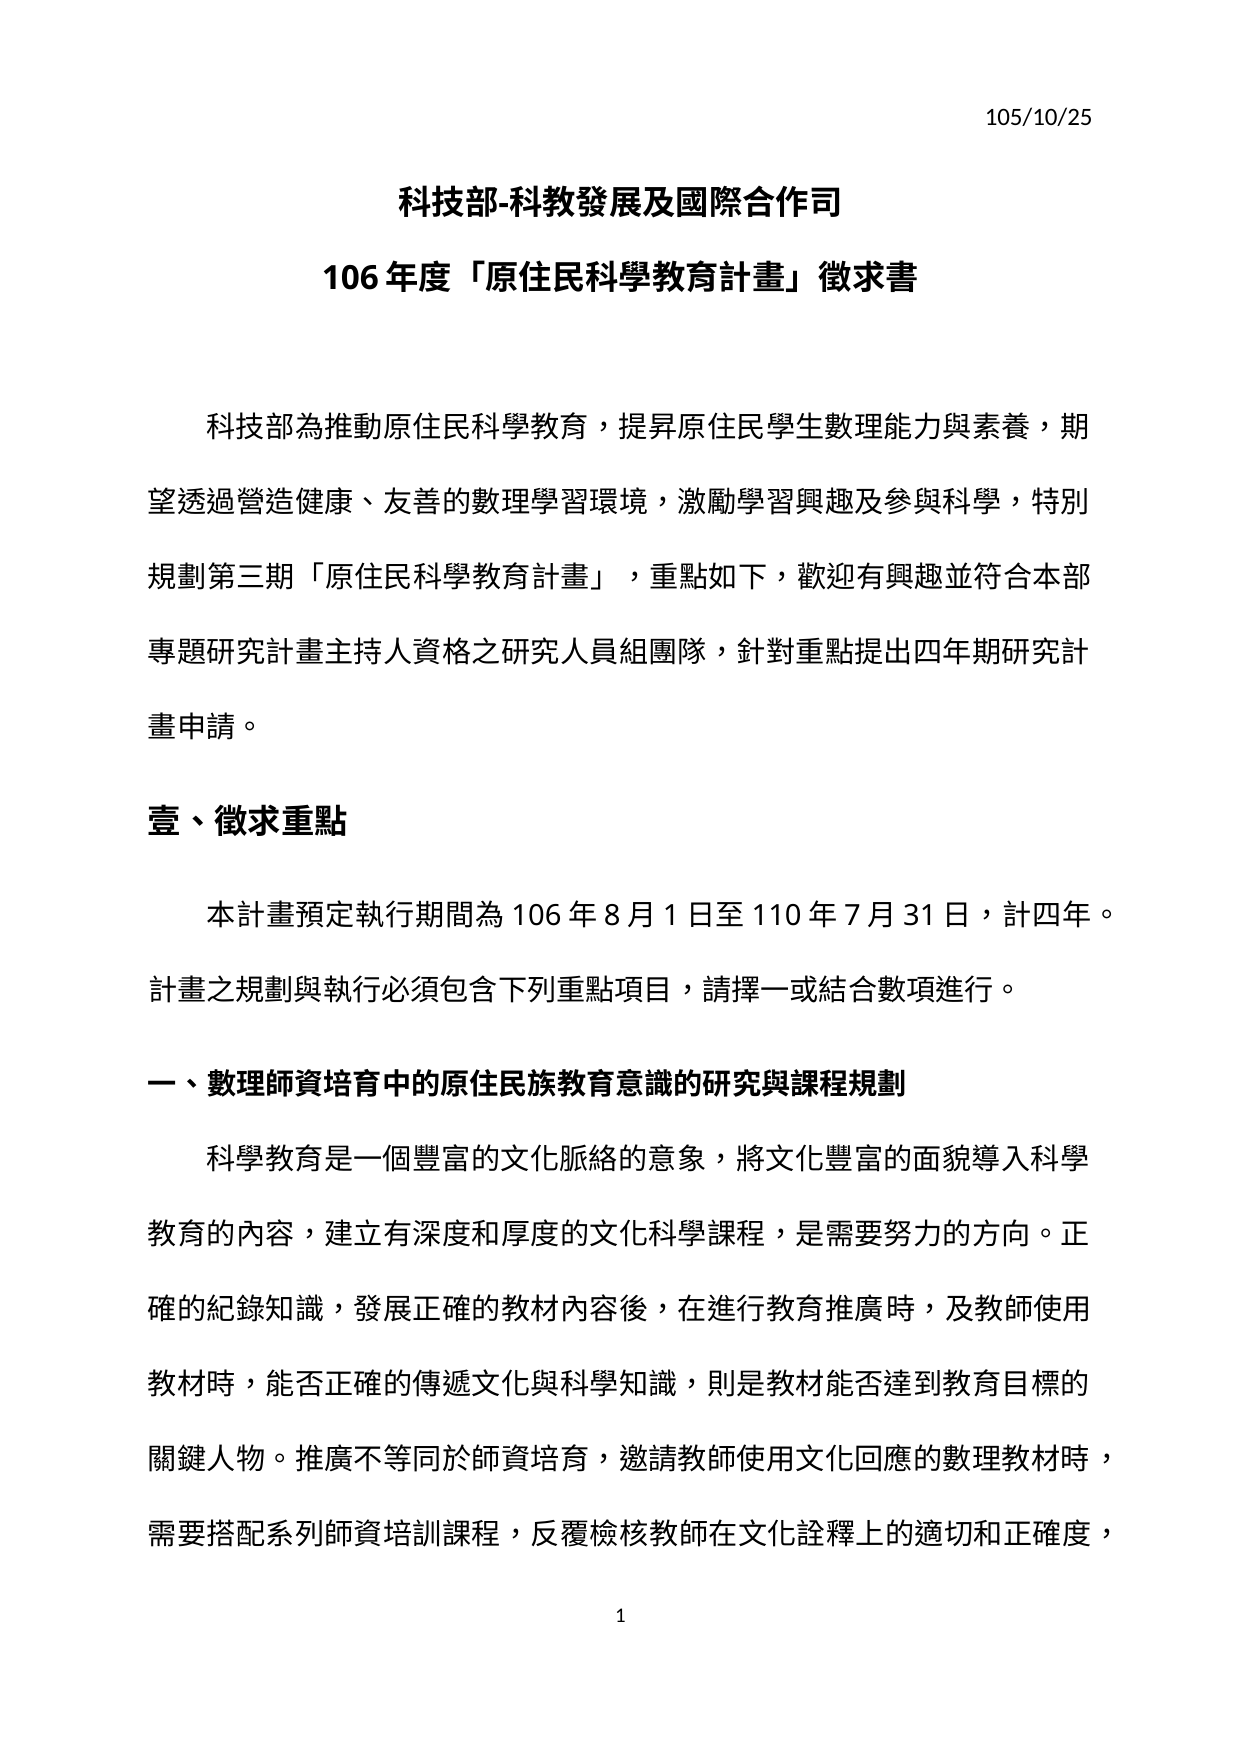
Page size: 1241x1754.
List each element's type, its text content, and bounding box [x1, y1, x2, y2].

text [148, 1119, 1092, 1569]
text 106年度「原住民科學教育計畫」徵求書 [148, 238, 1092, 313]
text 壹、徵求重點 [148, 781, 1077, 856]
text 本計畫預定執行期間為106年8月1日至110年7月31日，計四年。計畫之規劃與執行必須包含下列重點項目，請擇一或結合數項進行。 [148, 875, 1092, 1025]
text 科技部-科教發展及國際合作司 [148, 163, 1092, 238]
text 科技部為推動原住民科學教育，提昇原住民學生數理能力與素養，期望透過營造健康、友善的數理學習環境，激勵學習興趣及參與科學，特別規劃第三期「原住民科學教育計畫」，重點如下，歡迎有興趣並符合本部專題研究計畫主持人資格之研究人員組團隊，針對重點提出四年期研究計畫申請。 [148, 388, 1092, 763]
list 數理師資培育中的原住民族教育意識的研究與課程規劃 [148, 1044, 1092, 1119]
